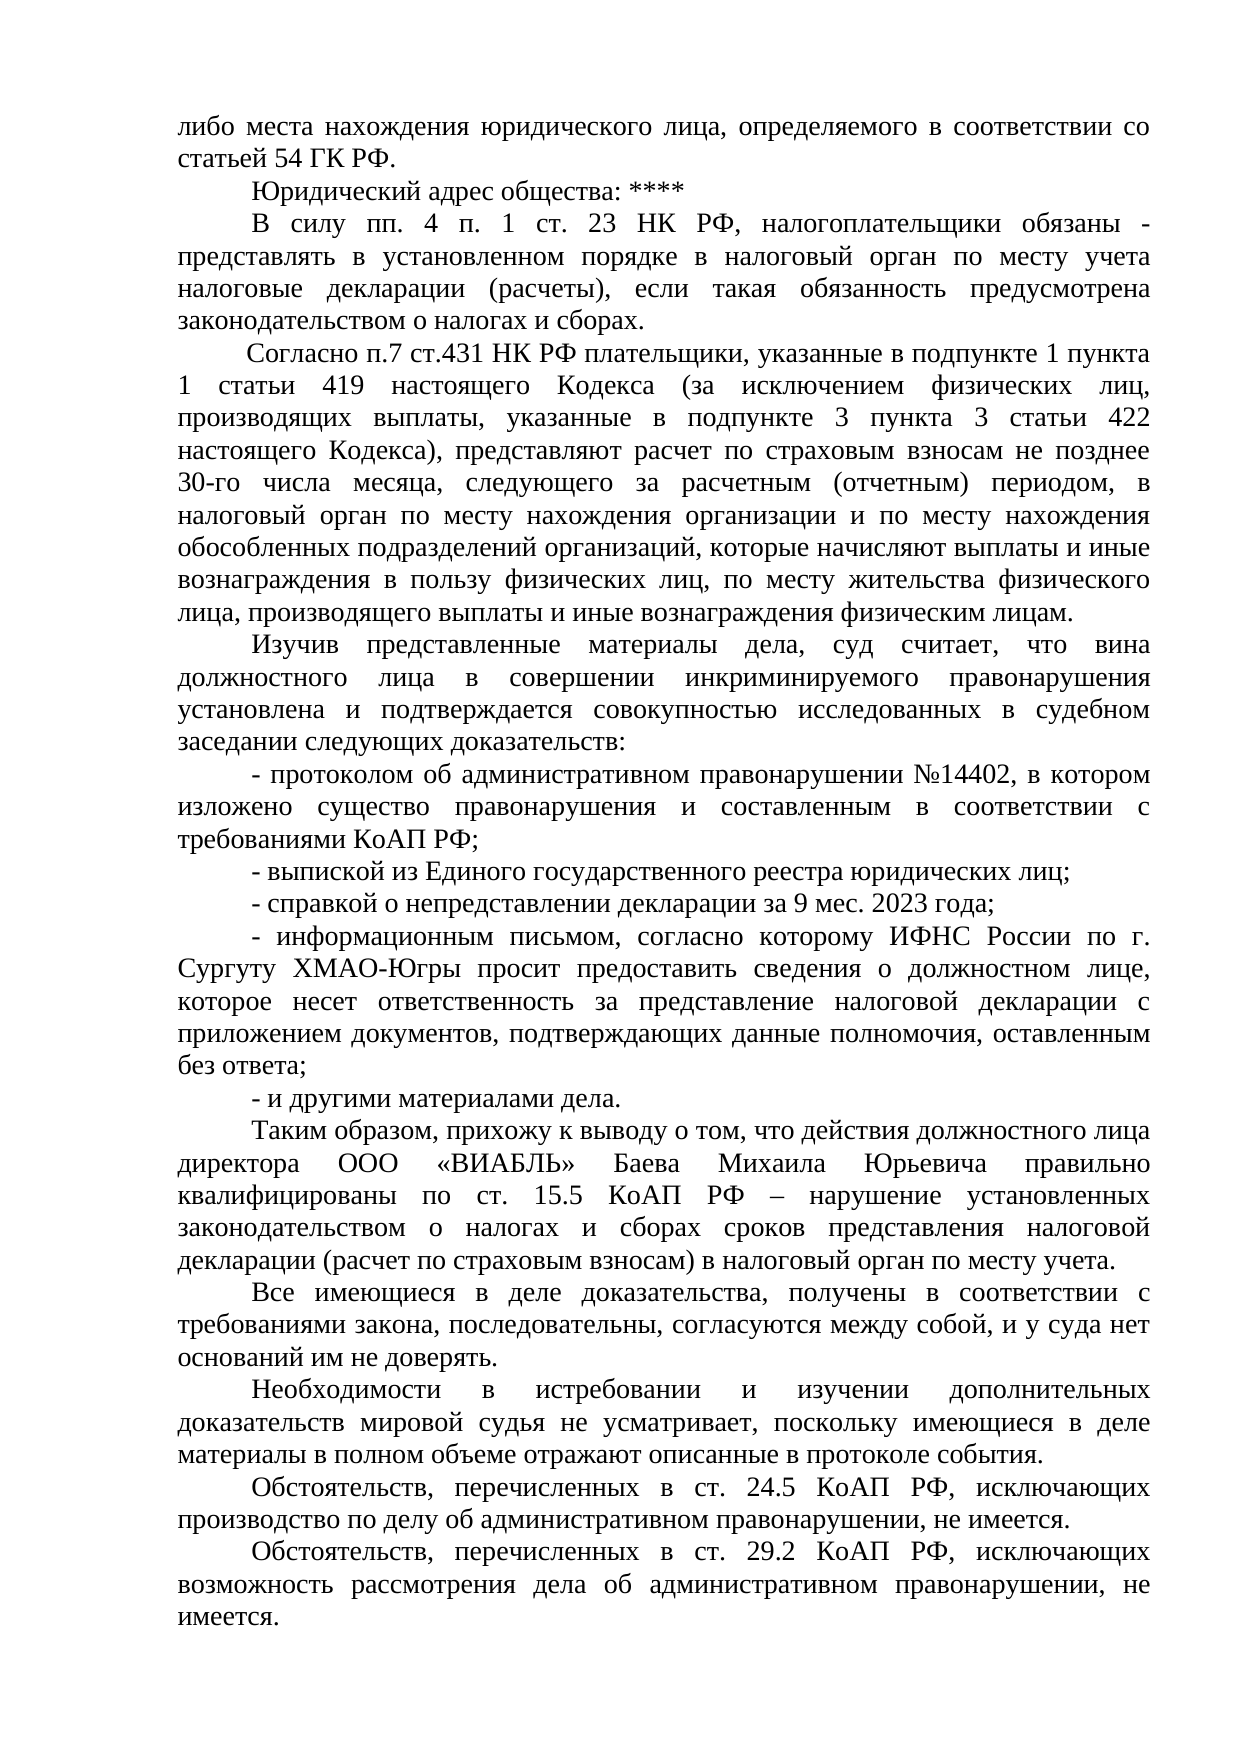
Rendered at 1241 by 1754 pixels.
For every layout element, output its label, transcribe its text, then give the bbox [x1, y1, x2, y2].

text Юридический адрес общества: **** [177, 174, 1152, 206]
text - протоколом об административном правонарушении №14402, в котором изложено существо правонарушения и составленным в соответствии с требованиями КоАП РФ; [177, 757, 1152, 854]
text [177, 109, 1152, 174]
text Обстоятельств, перечисленных в ст. 29.2 КоАП РФ, исключающих возможность рассмотрения дела об административном правонарушении, не имеется. [177, 1534, 1152, 1632]
text Согласно п.7 ст.431 НК РФ плательщики, указанные в подпункте 1 пункта 1 статьи 419 настоящего Кодекса (за исключением физических лиц, производящих выплаты, указанные в подпункте 3 пункта 3 статьи 422 настоящего Кодекса), представляют расчет по страховым взносам не позднее 30-го числа месяца, следующего за расчетным (отчетным) периодом, в налоговый орган по месту нахождения организации и по месту нахождения обособленных подразделений организаций, которые начисляют выплаты и иные вознаграждения в пользу физических лиц, по месту жительства физического лица, производящего выплаты и иные вознаграждения физическим лицам. [177, 336, 1152, 627]
text - выпиской из Единого государственного реестра юридических лиц; [177, 854, 1152, 886]
text Все имеющиеся в деле доказательства, получены в соответствии с требованиями закона, последовательны, согласуются между собой, и у суда нет оснований им не доверять. [177, 1275, 1152, 1372]
text Таким образом, прихожу к выводу о том, что действия должностного лица директора ООО «ВИАБЛЬ» Баева Михаила Юрьевича правильно квалифицированы по ст. 15.5 КоАП РФ – нарушение установленных законодательством о налогах и сборах сроков представления налоговой декларации (расчет по страховым взносам) в налоговый орган по месту учета. [177, 1113, 1152, 1275]
text - и другими материалами дела. [177, 1081, 1152, 1113]
text В силу пп. 4 п. 1 ст. 23 НК РФ, налогоплательщики обязаны - представлять в установленном порядке в налоговый орган по месту учета налоговые декларации (расчеты), если такая обязанность предусмотрена законодательством о налогах и сборах. [177, 206, 1152, 336]
text Необходимости в истребовании и изучении дополнительных доказательств мировой судья не усматривает, поскольку имеющиеся в деле материалы в полном объеме отражают описанные в протоколе события. [177, 1372, 1152, 1469]
text Изучив представленные материалы дела, суд считает, что вина должностного лица в совершении инкриминируемого правонарушения установлена и подтверждается совокупностью исследованных в судебном заседании следующих доказательств: [177, 627, 1152, 757]
text - справкой о непредставлении декларации за 9 мес. 2023 года; [177, 886, 1152, 919]
text - информационным письмом, согласно которому ИФНС России по г. Сургуту ХМАО-Югры просит предоставить сведения о должностном лице, которое несет ответственность за представление налоговой декларации с приложением документов, подтверждающих данные полномочия, оставленным без ответа; [177, 919, 1152, 1081]
text Обстоятельств, перечисленных в ст. 24.5 КоАП РФ, исключающих производство по делу об административном правонарушении, не имеется. [177, 1469, 1152, 1534]
